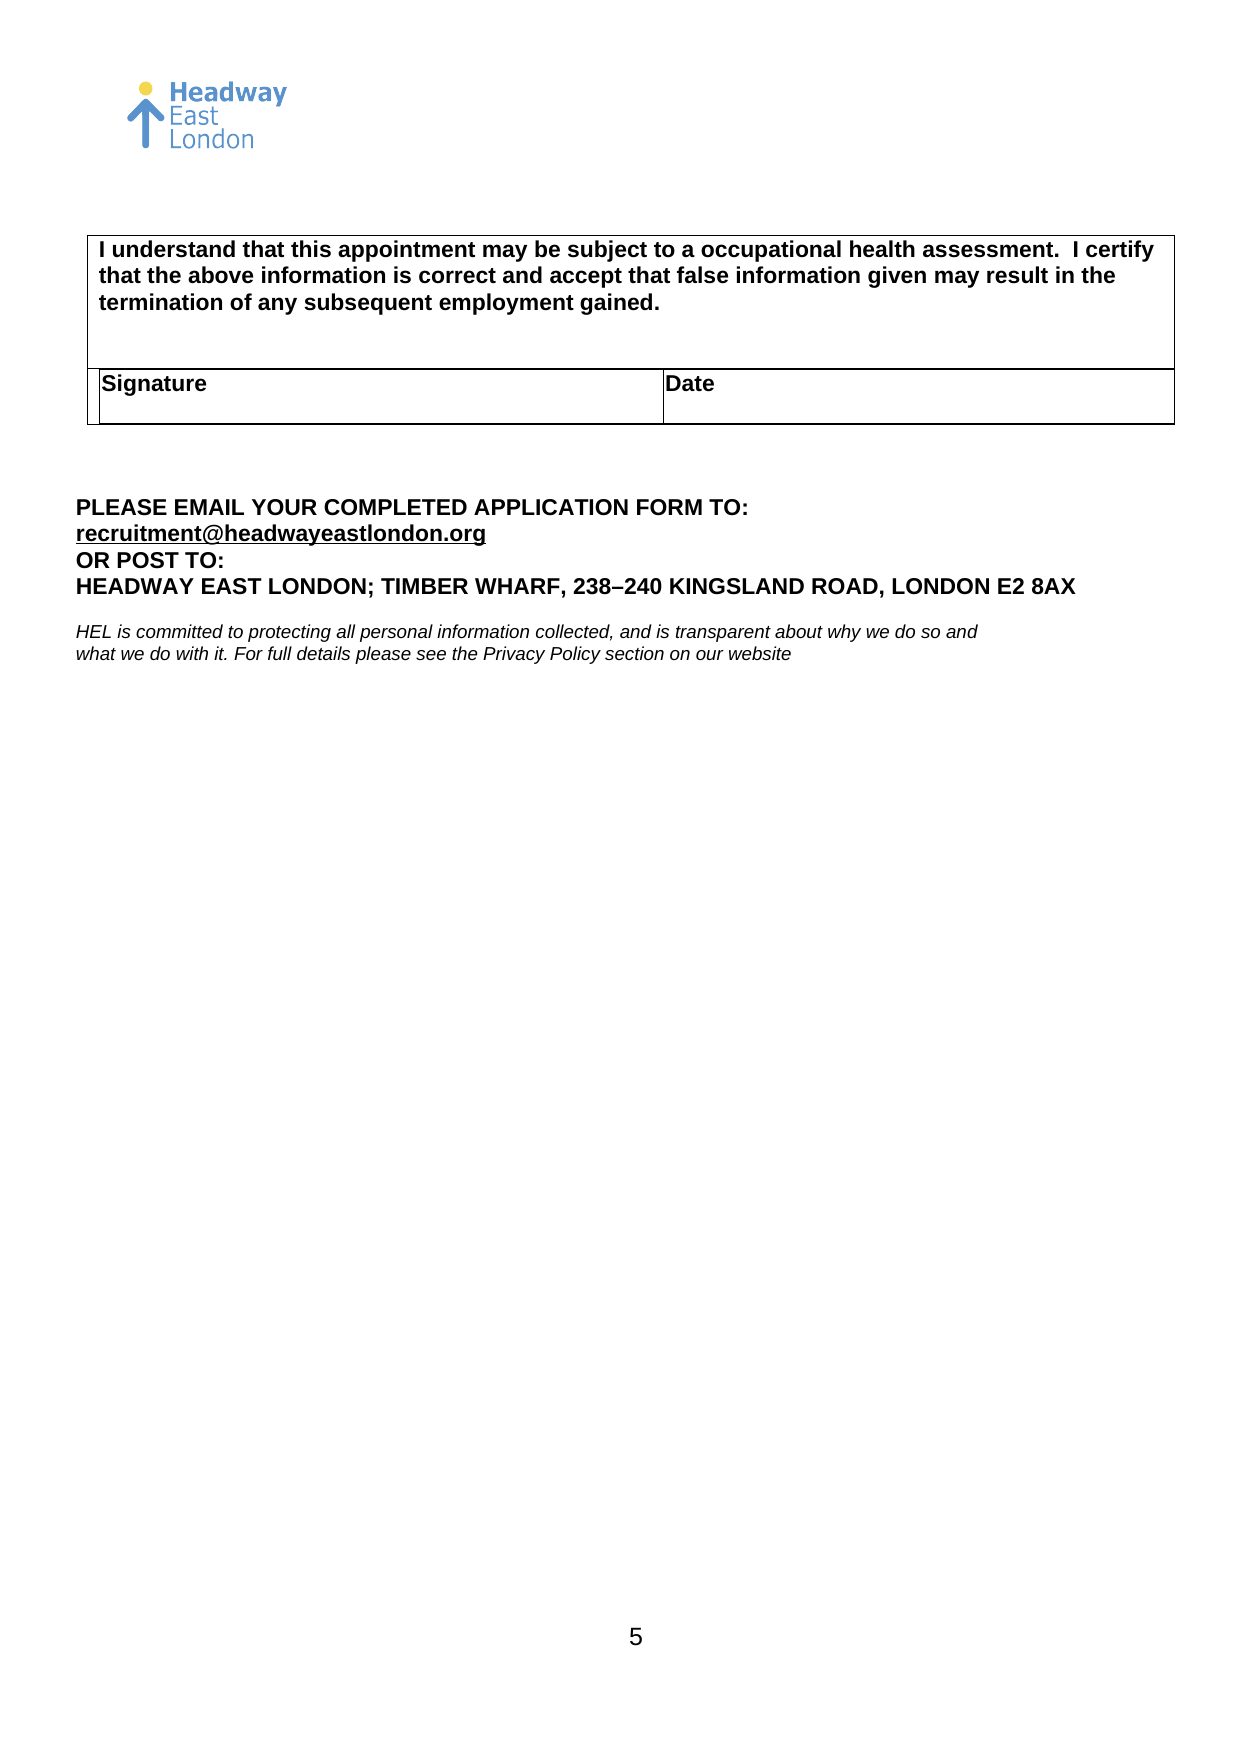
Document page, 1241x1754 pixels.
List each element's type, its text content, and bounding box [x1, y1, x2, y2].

table_header I understand that this appointment may be subject to a occupational health assessment. I certify that the above information is correct and accept that false information given may result in the termination of any subsequent employment gained. [88, 236, 1174, 368]
picture [120, 75, 294, 156]
table_cell [664, 370, 1174, 423]
text OR POST TO: [76, 547, 1152, 573]
text HEADWAY EAST LONDON; TIMBER WHARF, 238–240 KINGSLAND ROAD, LONDON E2 8AX [76, 573, 1152, 599]
table_cell [100, 370, 663, 423]
text what we do with it. For full details please see the Privacy Policy section on our website [76, 643, 1152, 664]
text HEL is committed to protecting all personal information collected, and is transparent about why we do so and [76, 621, 1152, 643]
text PLEASE EMAIL YOUR COMPLETED APPLICATION FORM TO: recruitment@headwayeastlondon.org [76, 494, 1152, 547]
table_cell [88, 369, 99, 423]
